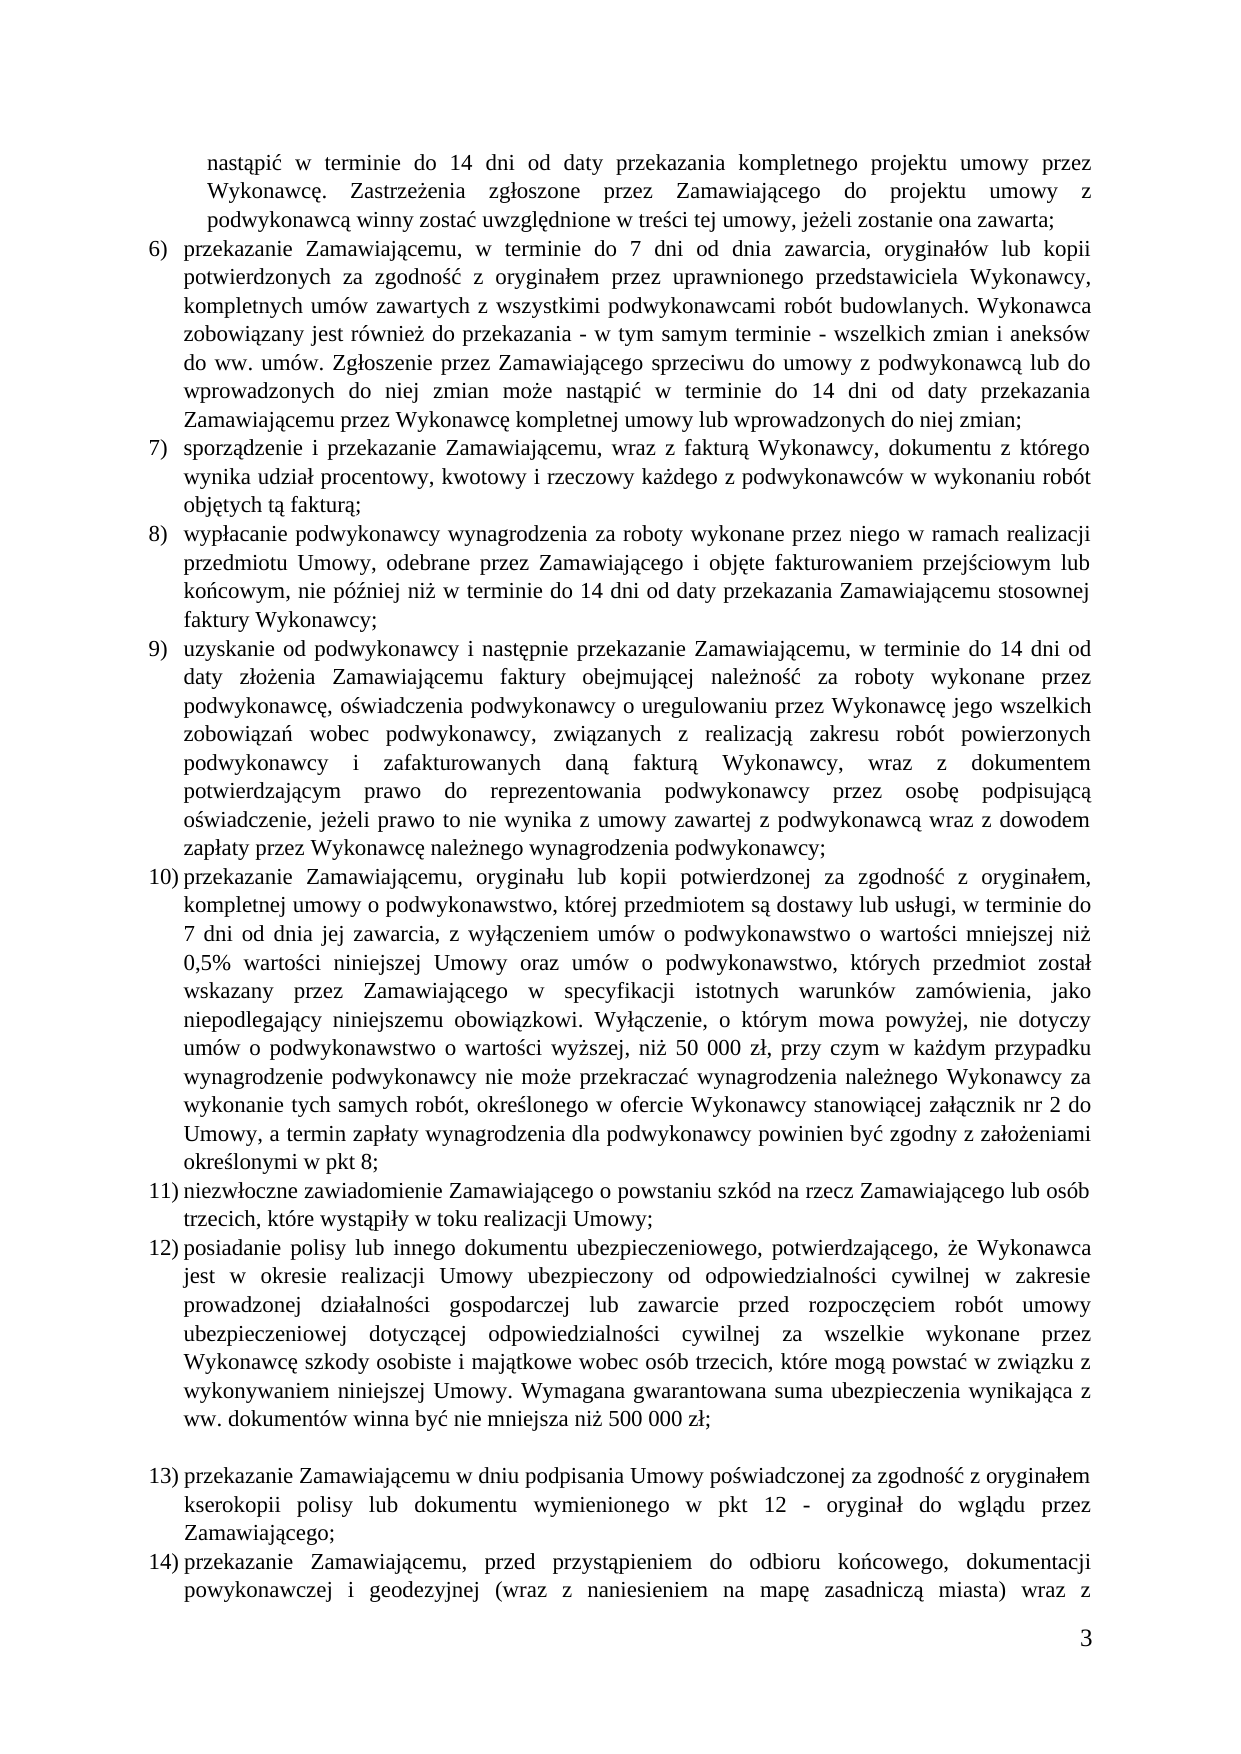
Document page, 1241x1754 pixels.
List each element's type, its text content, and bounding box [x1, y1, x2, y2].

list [170, 147, 1092, 233]
list wypłacanie podwykonawcy wynagrodzenia za roboty wykonane przez niego w ramach realizacji przedmiotu Umowy, odebrane przez Zamawiającego i objęte fakturowaniem przejściowym lub końcowym, nie później niż w terminie do 14 dni od daty przekazania Zamawiającemu stosownej faktury Wykonawcy; [148, 519, 1092, 633]
list sporządzenie i przekazanie Zamawiającemu, wraz z fakturą Wykonawcy, dokumentu z którego wynika udział procentowy, kwotowy i rzeczowy każdego z podwykonawców w wykonaniu robót objętych tą fakturą; [148, 433, 1092, 518]
list posiadanie polisy lub innego dokumentu ubezpieczeniowego, potwierdzającego, że Wykonawca jest w okresie realizacji Umowy ubezpieczony od odpowiedzialności cywilnej w zakresie prowadzonej działalności gospodarczej lub zawarcie przed rozpoczęciem robót umowy ubezpieczeniowej dotyczącej odpowiedzialności cywilnej za wszelkie wykonane przez Wykonawcę szkody osobiste i majątkowe wobec osób trzecich, które mogą powstać w związku z wykonywaniem niniejszej Umowy. Wymagana gwarantowana suma ubezpieczenia wynikająca z ww. dokumentów winna być nie mniejsza niż 500 000 zł; [148, 1233, 1092, 1432]
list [148, 1547, 1092, 1604]
list przekazanie Zamawiającemu, oryginału lub kopii potwierdzonej za zgodność z oryginałem, kompletnej umowy o podwykonawstwo, której przedmiotem są dostawy lub usługi, w terminie do 7 dni od dnia jej zawarcia, z wyłączeniem umów o podwykonawstwo o wartości mniejszej niż 0,5% wartości niniejszej Umowy oraz umów o podwykonawstwo, których przedmiot został wskazany przez Zamawiającego w specyfikacji istotnych warunków zamówienia, jako niepodlegający niniejszemu obowiązkowi. Wyłączenie, o którym mowa powyżej, nie dotyczy umów o podwykonawstwo o wartości wyższej, niż 50 000 zł, przy czym w każdym przypadku wynagrodzenie podwykonawcy nie może przekraczać wynagrodzenia należnego Wykonawcy za wykonanie tych samych robót, określonego w ofercie Wykonawcy stanowiącej załącznik nr 2 do Umowy, a termin zapłaty wynagrodzenia dla podwykonawcy powinien być zgodny z założeniami określonymi w pkt 8; [148, 862, 1092, 1176]
list uzyskanie od podwykonawcy i następnie przekazanie Zamawiającemu, w terminie do 14 dni od daty złożenia Zamawiającemu faktury obejmującej należność za roboty wykonane przez podwykonawcę, oświadczenia podwykonawcy o uregulowaniu przez Wykonawcę jego wszelkich zobowiązań wobec podwykonawcy, związanych z realizacją zakresu robót powierzonych podwykonawcy i zafakturowanych daną fakturą Wykonawcy, wraz z dokumentem potwierdzającym prawo do reprezentowania podwykonawcy przez osobę podpisującą oświadczenie, jeżeli prawo to nie wynika z umowy zawartej z podwykonawcą wraz z dowodem zapłaty przez Wykonawcę należnego wynagrodzenia podwykonawcy; [148, 633, 1092, 862]
list przekazanie Zamawiającemu, w terminie do 7 dni od dnia zawarcia, oryginałów lub kopii potwierdzonych za zgodność z oryginałem przez uprawnionego przedstawiciela Wykonawcy, kompletnych umów zawartych z wszystkimi podwykonawcami robót budowlanych. Wykonawca zobowiązany jest również do przekazania - w tym samym terminie - wszelkich zmian i aneksów do ww. umów. Zgłoszenie przez Zamawiającego sprzeciwu do umowy z podwykonawcą lub do wprowadzonych do niej zmian może nastąpić w terminie do 14 dni od daty przekazania Zamawiającemu przez Wykonawcę kompletnej umowy lub wprowadzonych do niej zmian; [148, 233, 1092, 433]
list przekazanie Zamawiającemu w dniu podpisania Umowy poświadczonej za zgodność z oryginałem kserokopii polisy lub dokumentu wymienionego w pkt 12 - oryginał do wglądu przez Zamawiającego; [148, 1461, 1092, 1547]
list niezwłoczne zawiadomienie Zamawiającego o powstaniu szkód na rzecz Zamawiającego lub osób trzecich, które wystąpiły w toku realizacji Umowy; [148, 1176, 1091, 1233]
